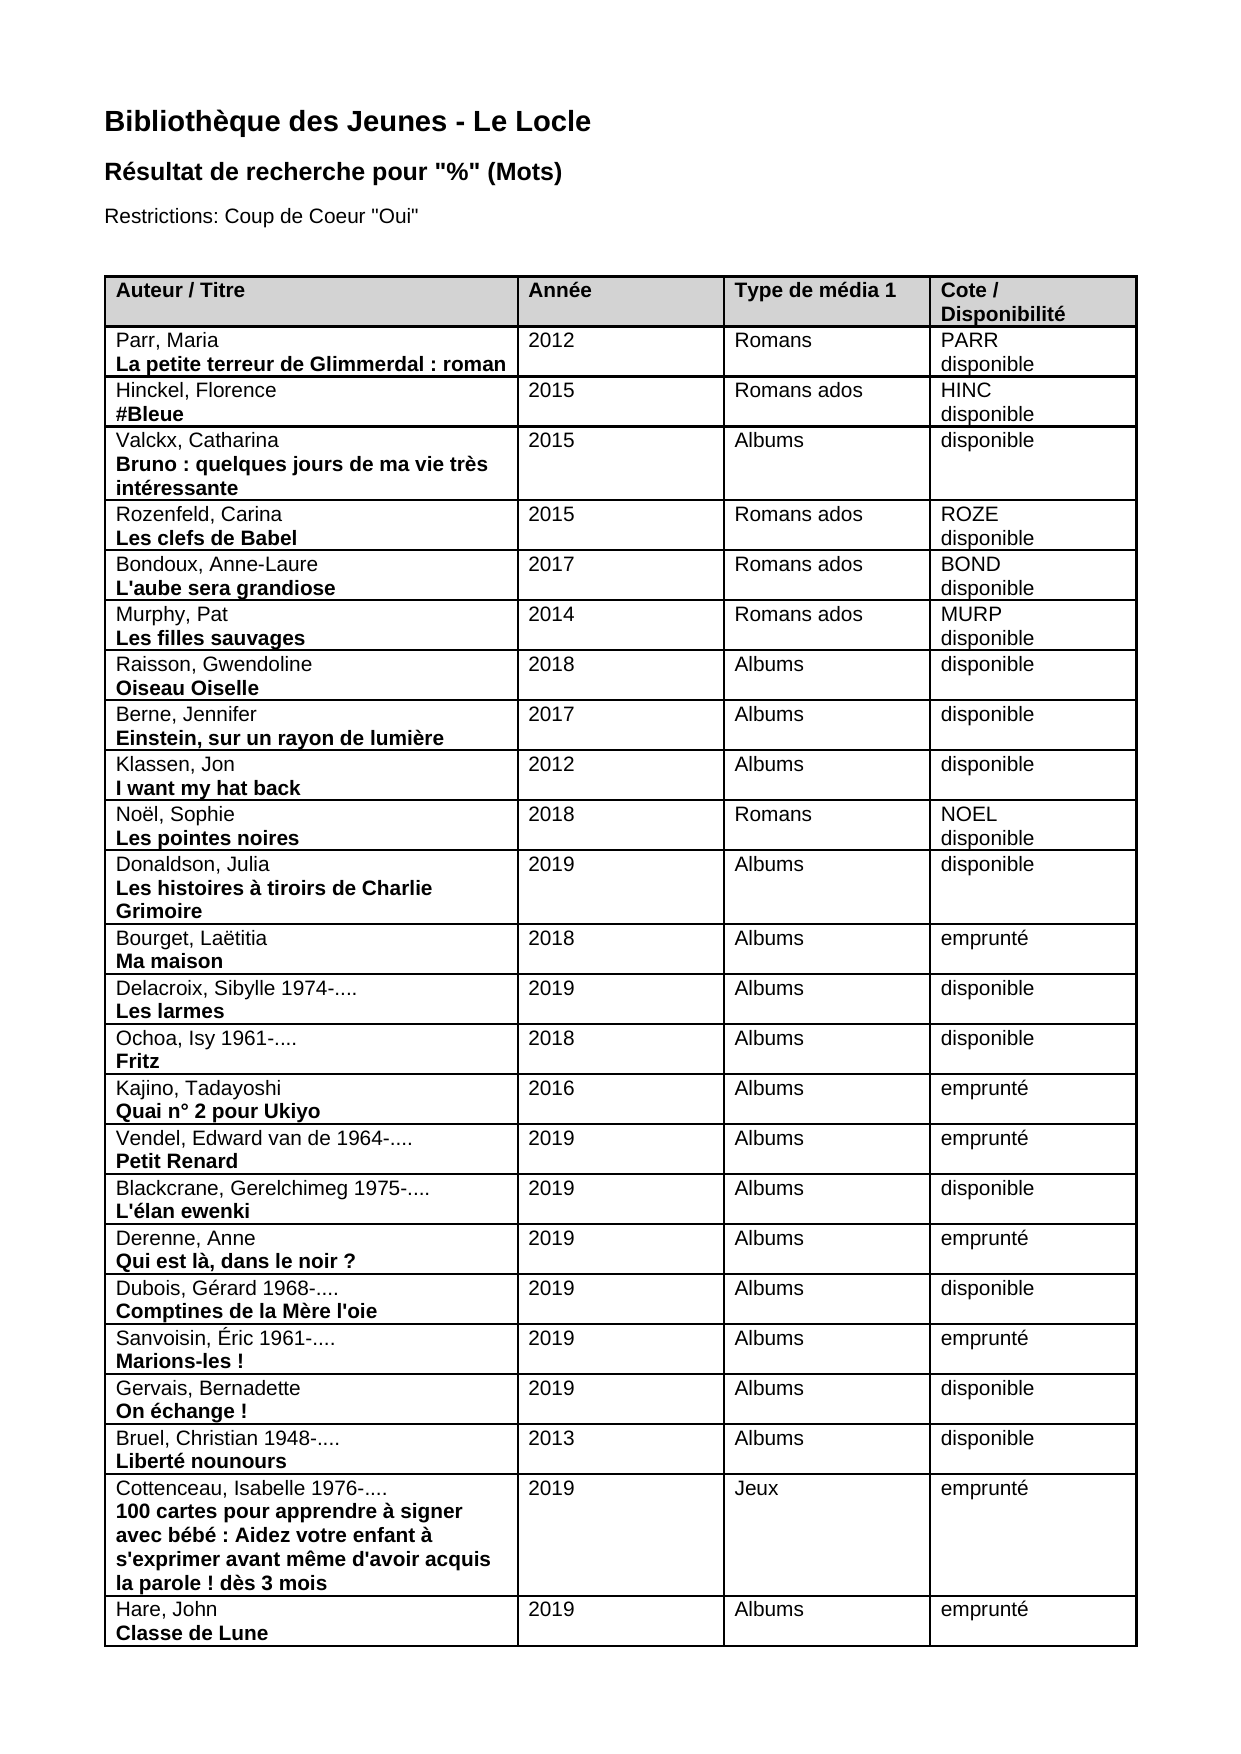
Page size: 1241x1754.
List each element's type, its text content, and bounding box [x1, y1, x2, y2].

table_cell Donaldson, Julia Les histoires à tiroirs de Charlie Grimoire [106, 851, 517, 923]
table_cell Albums [725, 428, 929, 499]
table_cell Albums [725, 1225, 929, 1273]
table_cell Romans [725, 801, 929, 849]
table_cell Rozenfeld, Carina Les clefs de Babel [106, 501, 517, 549]
table_cell BOND disponible [931, 551, 1135, 599]
table_cell Albums [725, 1025, 929, 1073]
table_cell Albums [725, 925, 929, 973]
table_cell Albums [725, 1425, 929, 1473]
table_cell Albums [725, 1375, 929, 1423]
table_cell Bruel, Christian 1948-.... Liberté nounours [106, 1425, 517, 1473]
table_cell Cottenceau, Isabelle 1976-.... 100 cartes pour apprendre à signer avec bébé : Aidez votre enfant à s'exprimer avant même d'avoir acquis la parole ! dès 3 mois [106, 1475, 517, 1595]
table_header Cote / Disponibilité [931, 278, 1135, 325]
table_cell 2015 [519, 501, 723, 549]
table_cell 2014 [519, 601, 723, 649]
table_cell Jeux [725, 1475, 929, 1595]
table_cell Albums [725, 1325, 929, 1373]
table_cell Hinckel, Florence #Bleue [106, 378, 517, 425]
table_cell 2018 [519, 651, 723, 699]
table_cell emprunté [931, 925, 1135, 973]
table_cell Romans [725, 328, 929, 375]
table_cell Romans ados [725, 501, 929, 549]
table_cell Romans ados [725, 378, 929, 425]
table_header Type de média 1 [725, 278, 929, 325]
table_cell 2017 [519, 701, 723, 749]
table_cell Vendel, Edward van de 1964-.... Petit Renard [106, 1125, 517, 1173]
table_cell emprunté [931, 1597, 1135, 1645]
table_cell Delacroix, Sibylle 1974-.... Les larmes [106, 975, 517, 1023]
table_cell emprunté [931, 1475, 1135, 1595]
table_cell Albums [725, 751, 929, 799]
table_cell 2015 [519, 378, 723, 425]
table_header Année [519, 278, 723, 325]
table_cell Albums [725, 1275, 929, 1323]
table_cell 2016 [519, 1075, 723, 1123]
table_cell disponible [931, 851, 1135, 923]
table_cell 2015 [519, 428, 723, 499]
text Restrictions: Coup de Coeur "Oui" [104, 204, 1136, 228]
table_cell Ochoa, Isy 1961-.... Fritz [106, 1025, 517, 1073]
table_cell NOEL disponible [931, 801, 1135, 849]
table_cell 2013 [519, 1425, 723, 1473]
table_cell disponible [931, 975, 1135, 1023]
table_cell disponible [931, 651, 1135, 699]
table_cell Romans ados [725, 551, 929, 599]
table_cell Raisson, Gwendoline Oiseau Oiselle [106, 651, 517, 699]
table_cell Sanvoisin, Éric 1961-.... Marions-les ! [106, 1325, 517, 1373]
table_cell Klassen, Jon I want my hat back [106, 751, 517, 799]
table_cell emprunté [931, 1225, 1135, 1273]
table_cell Kajino, Tadayoshi Quai n° 2 pour Ukiyo [106, 1075, 517, 1123]
table_cell Noël, Sophie Les pointes noires [106, 801, 517, 849]
table_cell MURP disponible [931, 601, 1135, 649]
table_cell disponible [931, 1025, 1135, 1073]
table_cell emprunté [931, 1325, 1135, 1373]
table_cell Albums [725, 701, 929, 749]
table_cell 2018 [519, 1025, 723, 1073]
table_cell disponible [931, 428, 1135, 499]
table_cell 2019 [519, 1475, 723, 1595]
table_cell Bondoux, Anne-Laure L'aube sera grandiose [106, 551, 517, 599]
table_cell Valckx, Catharina Bruno : quelques jours de ma vie très intéressante [106, 428, 517, 499]
table_cell 2012 [519, 751, 723, 799]
table_cell Derenne, Anne Qui est là, dans le noir ? [106, 1225, 517, 1273]
table_cell 2019 [519, 1175, 723, 1223]
table_cell HINC disponible [931, 378, 1135, 425]
table_cell 2012 [519, 328, 723, 375]
table_cell disponible [931, 1375, 1135, 1423]
table_cell disponible [931, 701, 1135, 749]
table_cell 2018 [519, 925, 723, 973]
table_cell Albums [725, 851, 929, 923]
table_cell Parr, Maria La petite terreur de Glimmerdal : roman [106, 328, 517, 375]
table_cell 2018 [519, 801, 723, 849]
table_cell emprunté [931, 1125, 1135, 1173]
table_cell 2019 [519, 1597, 723, 1645]
table_cell Albums [725, 1125, 929, 1173]
table_cell Bourget, Laëtitia Ma maison [106, 925, 517, 973]
table_cell Dubois, Gérard 1968-.... Comptines de la Mère l'oie [106, 1275, 517, 1323]
table_cell disponible [931, 1175, 1135, 1223]
table_cell 2019 [519, 1125, 723, 1173]
table_cell disponible [931, 751, 1135, 799]
table_cell Albums [725, 975, 929, 1023]
table_header Auteur / Titre [106, 278, 517, 325]
table_cell ROZE disponible [931, 501, 1135, 549]
table_cell Albums [725, 1175, 929, 1223]
text Bibliothèque des Jeunes - Le Locle [104, 104, 1136, 138]
table_cell 2017 [519, 551, 723, 599]
table_cell Hare, John Classe de Lune [106, 1597, 517, 1645]
table_cell disponible [931, 1425, 1135, 1473]
table_cell Albums [725, 1075, 929, 1123]
table_cell Murphy, Pat Les filles sauvages [106, 601, 517, 649]
table_cell Romans ados [725, 601, 929, 649]
table_cell Gervais, Bernadette On échange ! [106, 1375, 517, 1423]
table_cell 2019 [519, 851, 723, 923]
table_cell Berne, Jennifer Einstein, sur un rayon de lumière [106, 701, 517, 749]
table_cell PARR disponible [931, 328, 1135, 375]
table_cell emprunté [931, 1075, 1135, 1123]
text Résultat de recherche pour "%" (Mots) [104, 156, 1136, 185]
table_cell 2019 [519, 975, 723, 1023]
table_cell 2019 [519, 1225, 723, 1273]
table_cell Albums [725, 651, 929, 699]
table_cell 2019 [519, 1275, 723, 1323]
table_cell Albums [725, 1597, 929, 1645]
table_cell 2019 [519, 1375, 723, 1423]
table_cell Blackcrane, Gerelchimeg 1975-.... L'élan ewenki [106, 1175, 517, 1223]
table_cell 2019 [519, 1325, 723, 1373]
table_cell disponible [931, 1275, 1135, 1323]
